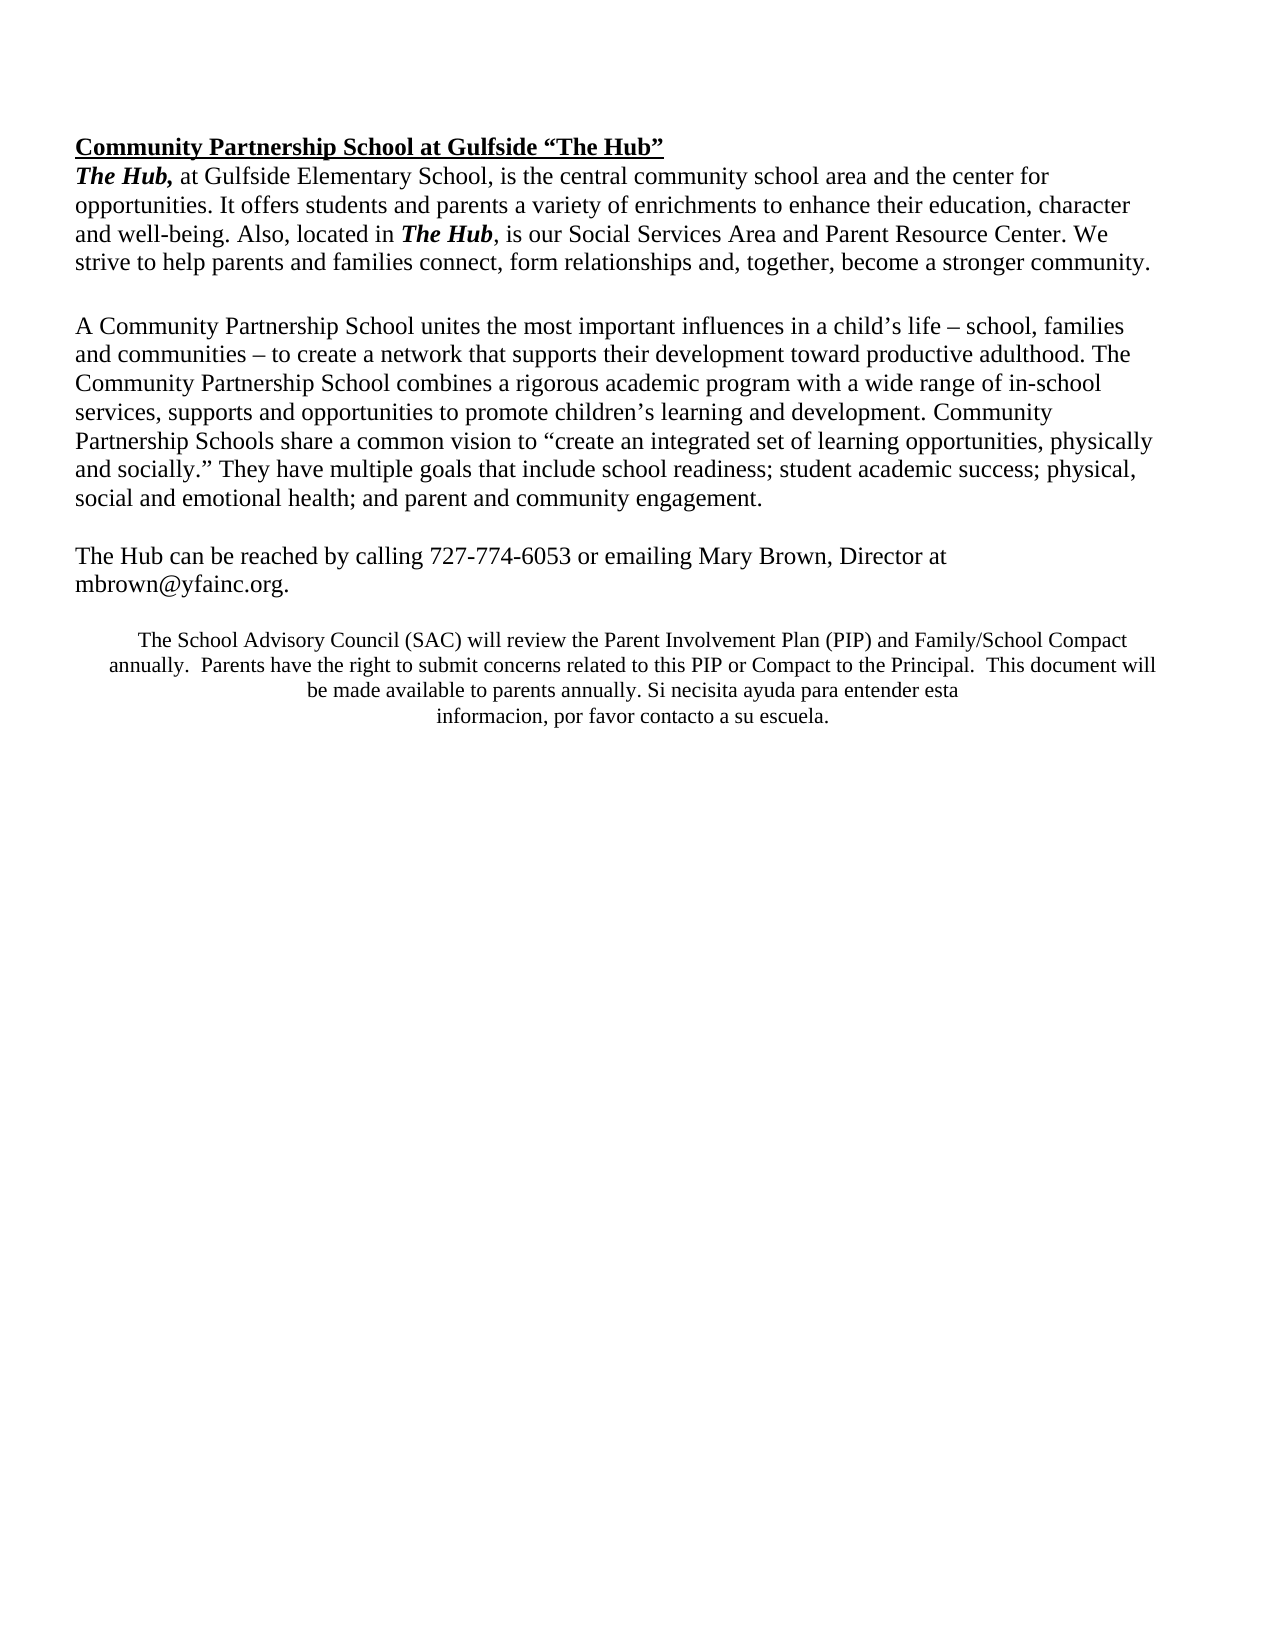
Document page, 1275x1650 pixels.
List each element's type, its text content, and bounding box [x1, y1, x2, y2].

text The Hub can be reached by calling 727-774-6053 or emailing Mary Brown, Director at mbrown@yfainc.org. [75, 541, 1097, 598]
text A Community Partnership School unites the most important influences in a child’s life – school, families and communities – to create a network that supports their development toward productive adulthood. The Community Partnership School combines a rigorous academic program with a wide range of in-school services, supports and opportunities to promote children’s learning and development. Community Partnership Schools share a common vision to “create an integrated set of learning opportunities, physically and socially.” They have multiple goals that include school readiness; student academic success; physical, social and emotional health; and parent and community engagement. [75, 311, 1162, 512]
text The School Advisory Council (SAC) will review the Parent Involvement Plan (PIP) and Family/School Compact annually. Parents have the right to submit concerns related to this PIP or Compact to the Principal. This document will be made available to parents annually. Si necisita ayuda para entender esta [103, 627, 1162, 703]
text informacion, por favor contacto a su escuela. [103, 703, 1162, 728]
text The Hub, at Gulfside Elementary School, is the central community school area and the center for opportunities. It offers students and parents a variety of enrichments to enhance their education, character and well-being. Also, located in The Hub, is our Social Services Area and Parent Resource Center. We strive to help parents and families connect, form relationships and, together, become a stronger community. [75, 161, 1162, 276]
text Community Partnership School at Gulfside “The Hub” [75, 132, 1097, 161]
